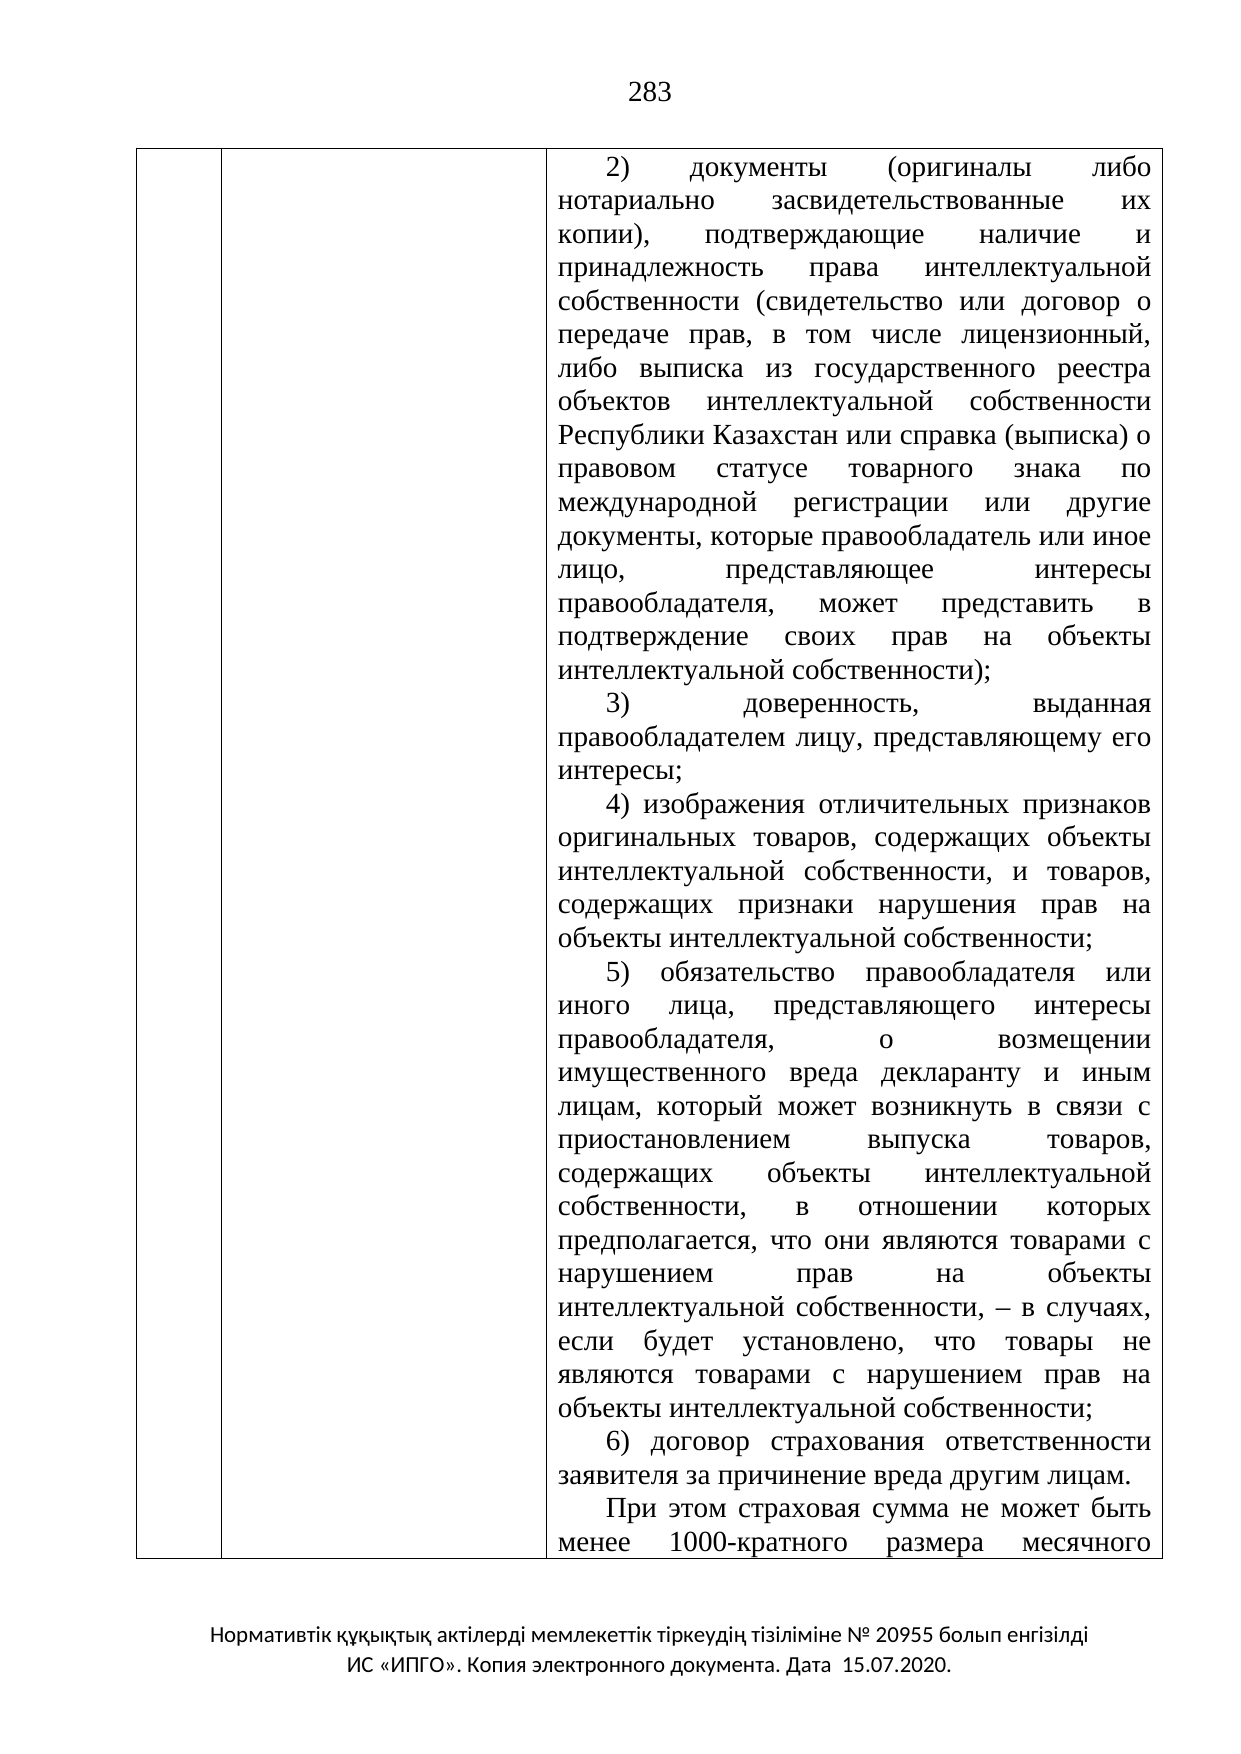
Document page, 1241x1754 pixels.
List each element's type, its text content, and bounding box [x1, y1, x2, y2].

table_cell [222, 149, 546, 1557]
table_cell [547, 149, 1162, 1557]
table_cell 8 [137, 149, 221, 1557]
